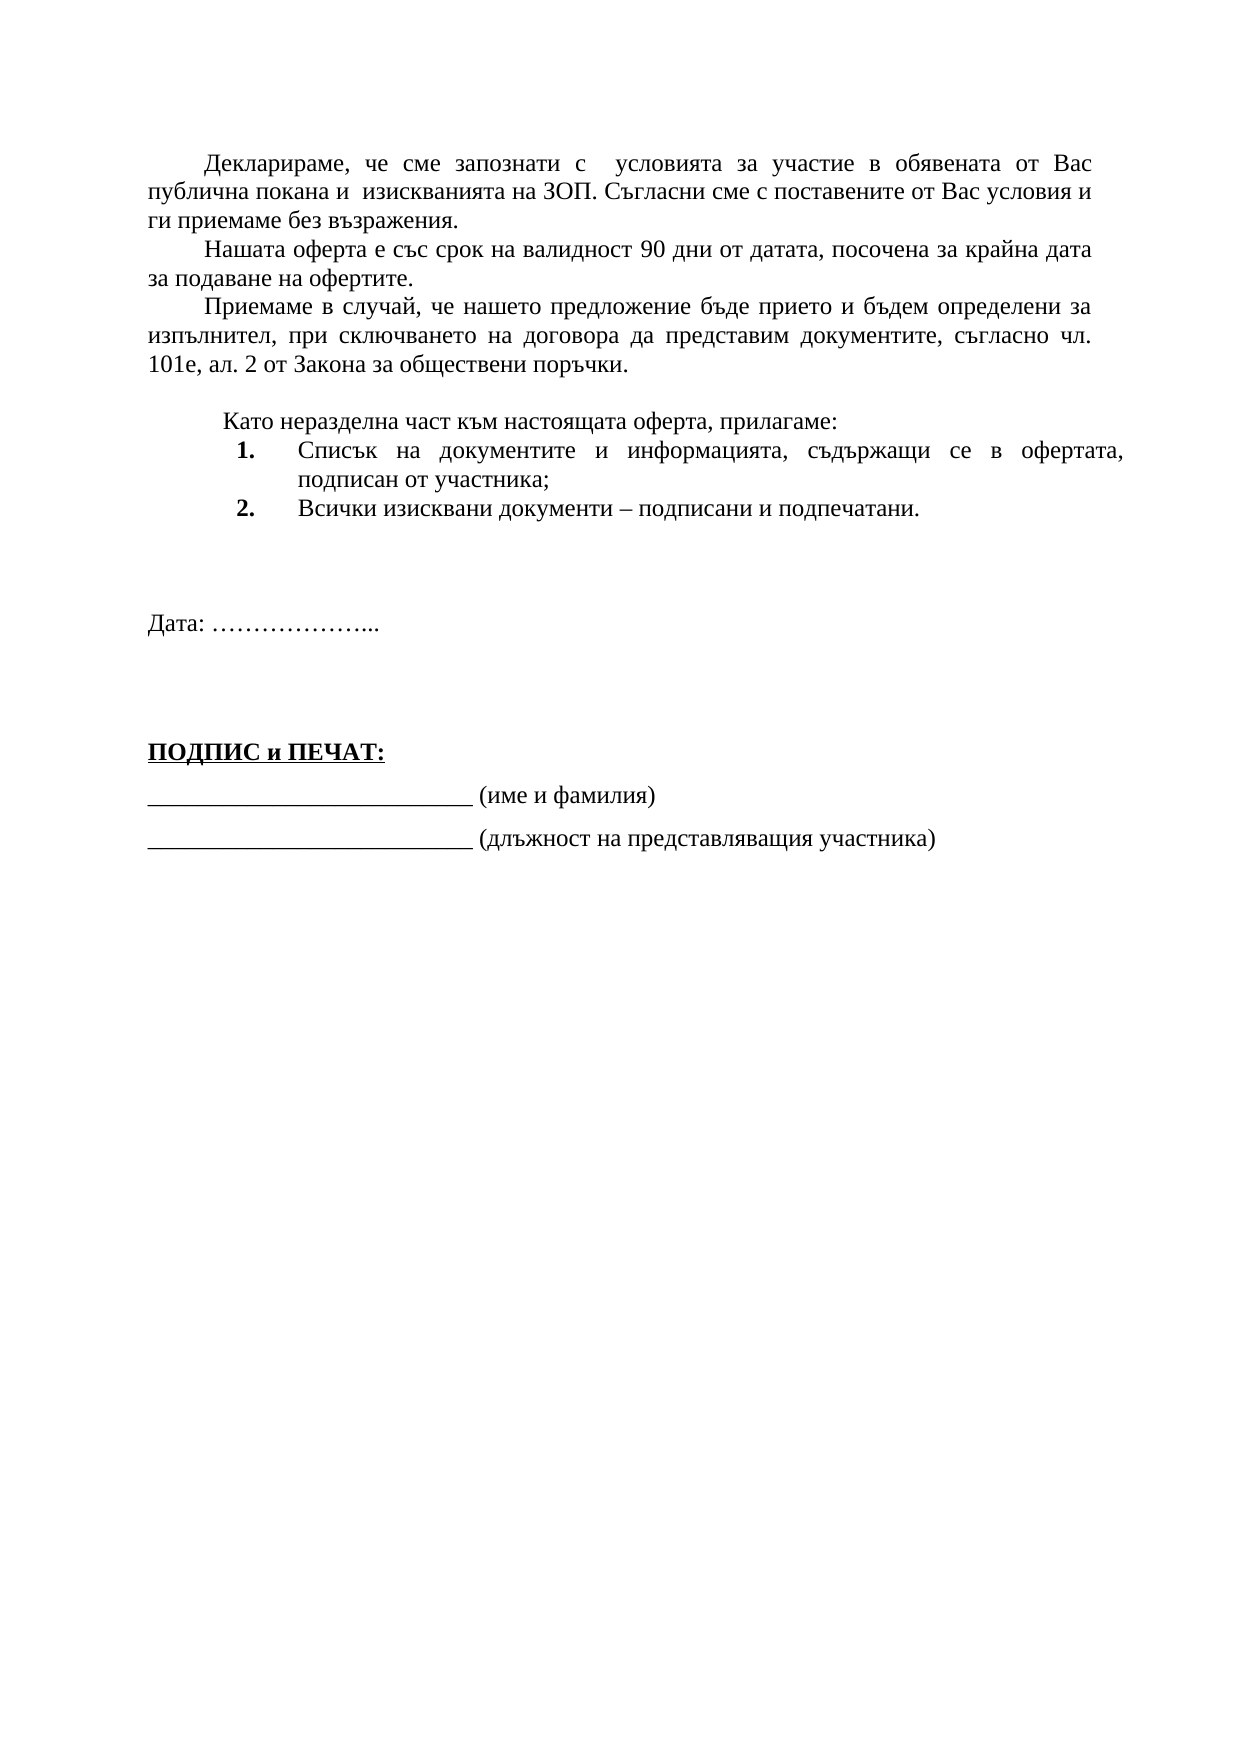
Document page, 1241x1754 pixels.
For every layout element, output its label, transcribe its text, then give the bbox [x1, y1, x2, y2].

text Дата: ………………... [148, 608, 988, 636]
text Приемаме в случай, че нашето предложение бъде прието и бъдем определени за изпълнител, при сключването на договора да представим документите, съгласно чл. 101е, ал. 2 от Закона за обществени поръчки. [148, 291, 1093, 378]
text Декларираме, че сме запознати с условията за участие в обявената от Вас публична покана и изискванията на ЗОП. Съгласни сме с поставените от Вас условия и ги приемаме без възражения. [148, 148, 1093, 234]
text Като неразделна част към настоящата оферта, прилагаме: [148, 406, 1125, 435]
text __________________________ (длъжност на представляващия участника) [148, 823, 1093, 852]
text ПОДПИС и ПЕЧАТ: [148, 737, 1093, 766]
text Нашата оферта е със срок на валидност 90 дни от датата, посочена за крайна дата за подаване на офертите. [148, 234, 1093, 291]
list Всички изисквани документи – подписани и подпечатани. [236, 493, 1125, 521]
list Списък на документите и информацията, съдържащи се в офертата, подписан от участника; [236, 435, 1125, 493]
text __________________________ (име и фамилия) [148, 780, 1093, 809]
